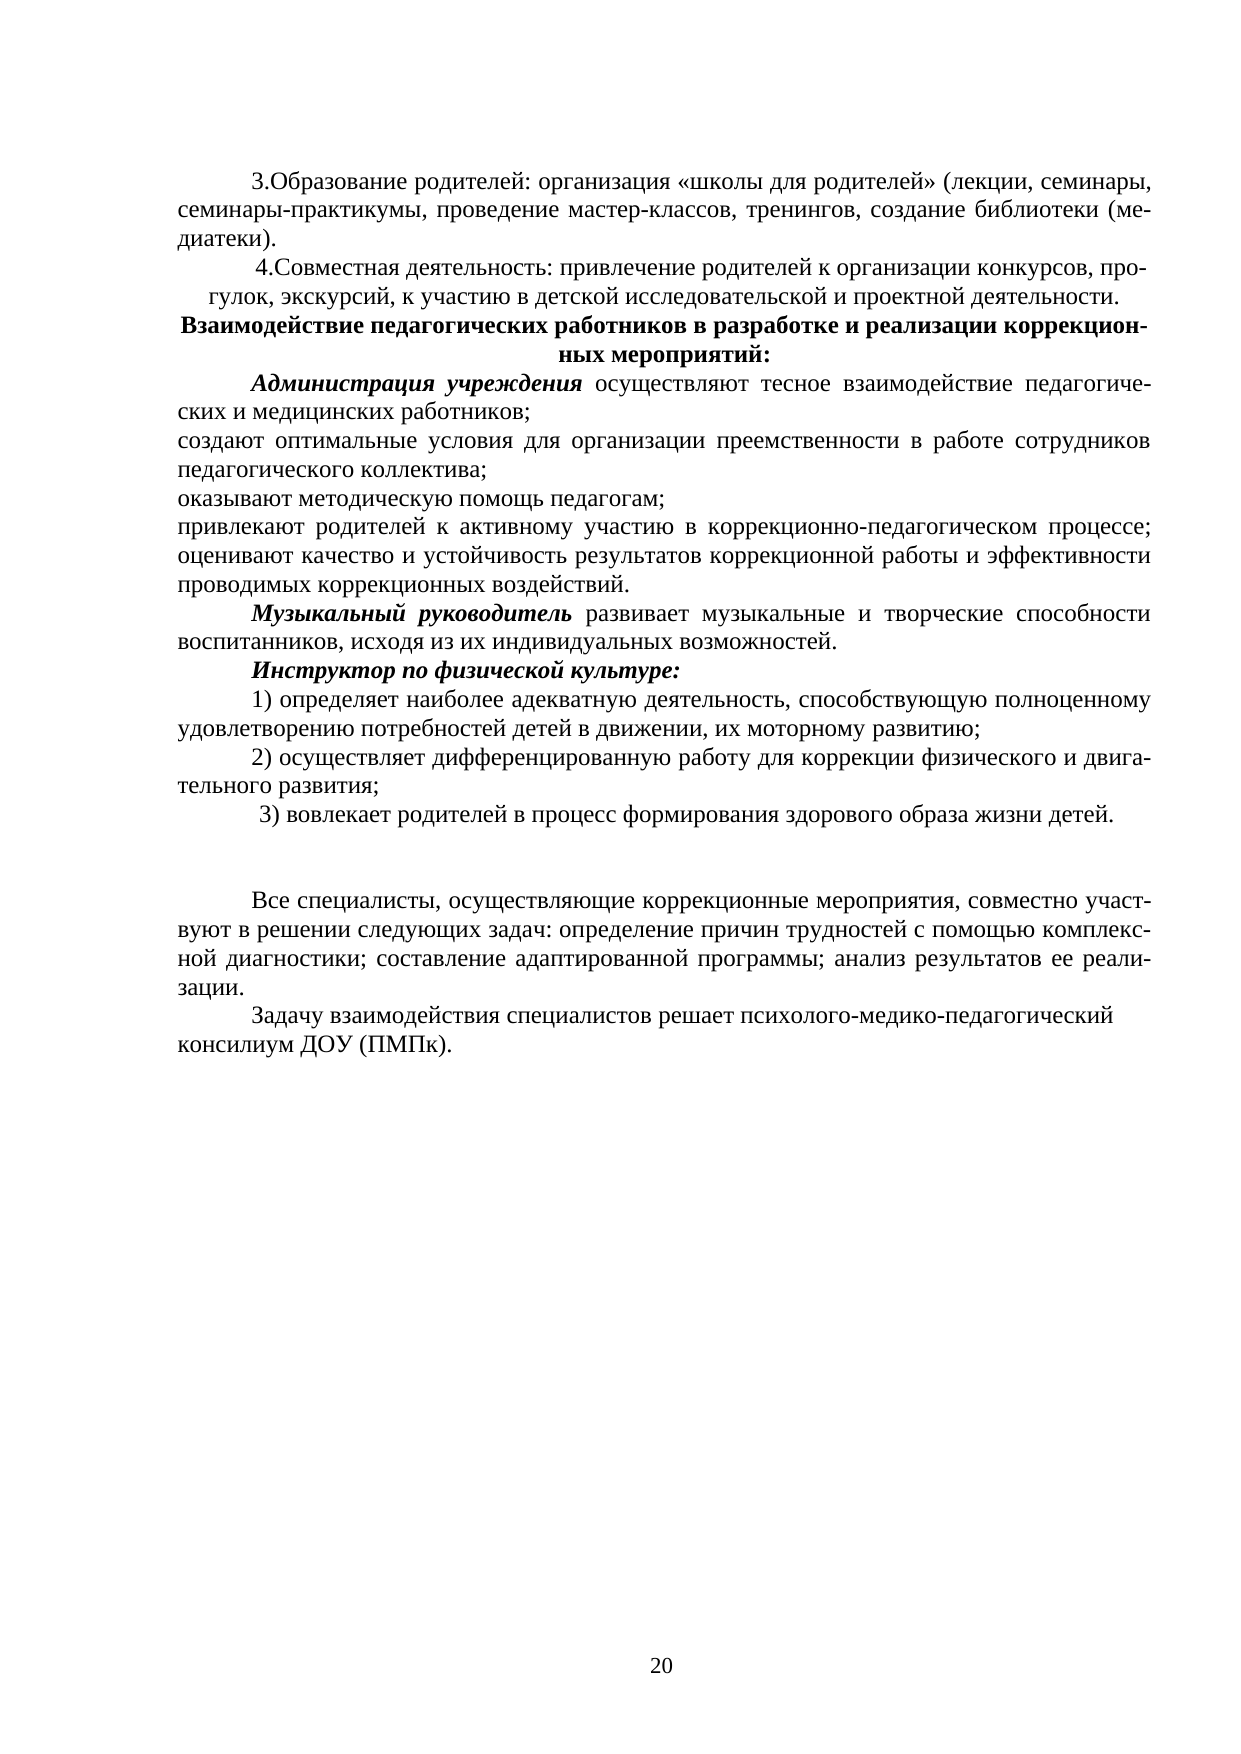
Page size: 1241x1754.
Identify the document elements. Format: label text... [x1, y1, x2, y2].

text Все специалисты, осуществляющие коррекционные мероприятия, совместно участ- вуют в решении следующих задач: определение причин трудностей с помощью комплекс- ной диагностики; составление адаптированной программы; анализ результатов ее реали- зации. [177, 885, 1152, 1000]
list определяет наиболее адекватную деятельность, способствующую полноценному удовлетворению потребностей детей в движении, их моторному развитию; [177, 684, 1152, 742]
text создают оптимальные условия для организации преемственности в работе сотрудников педагогического коллектива; [177, 425, 1151, 483]
subtitle Взаимодействие педагогических работников в разработке и реализации коррекцион- ных мероприятий: [180, 310, 1150, 368]
text привлекают родителей к активному участию в коррекционно-педагогическом процессе; оценивают качество и устойчивость результатов коррекционной работы и эффективности проводимых коррекционных воздействий. [177, 511, 1152, 598]
text 3.Образование родителей: организация «школы для родителей» (лекции, семинары, семинары-практикумы, проведение мастер-классов, тренингов, создание библиотеки (ме- диатеки). [177, 166, 1152, 252]
text Задачу взаимодействия специалистов решает психолого-медико-педагогический консилиум ДОУ (ПМПк). [177, 1000, 1169, 1058]
text Музыкальный руководитель развивает музыкальные и творческие способности воспитанников, исходя из их индивидуальных возможностей. [177, 598, 1151, 655]
text Администрация учреждения осуществляют тесное взаимодействие педагогиче- ских и медицинских работников; [177, 368, 1152, 425]
subtitle Инструктор по физической культуре: [251, 656, 1169, 684]
text оказывают методическую помощь педагогам; [177, 483, 1232, 511]
text 4.Совместная деятельность: привлечение родителей к организации конкурсов, про- гулок, экскурсий, к участию в детской исследовательской и проектной деятельности. [208, 252, 1149, 309]
list осуществляет дифференцированную работу для коррекции физического и двига- тельного развития; [177, 742, 1152, 799]
list вовлекает родителей в процесс формирования здорового образа жизни детей. [259, 799, 1232, 828]
